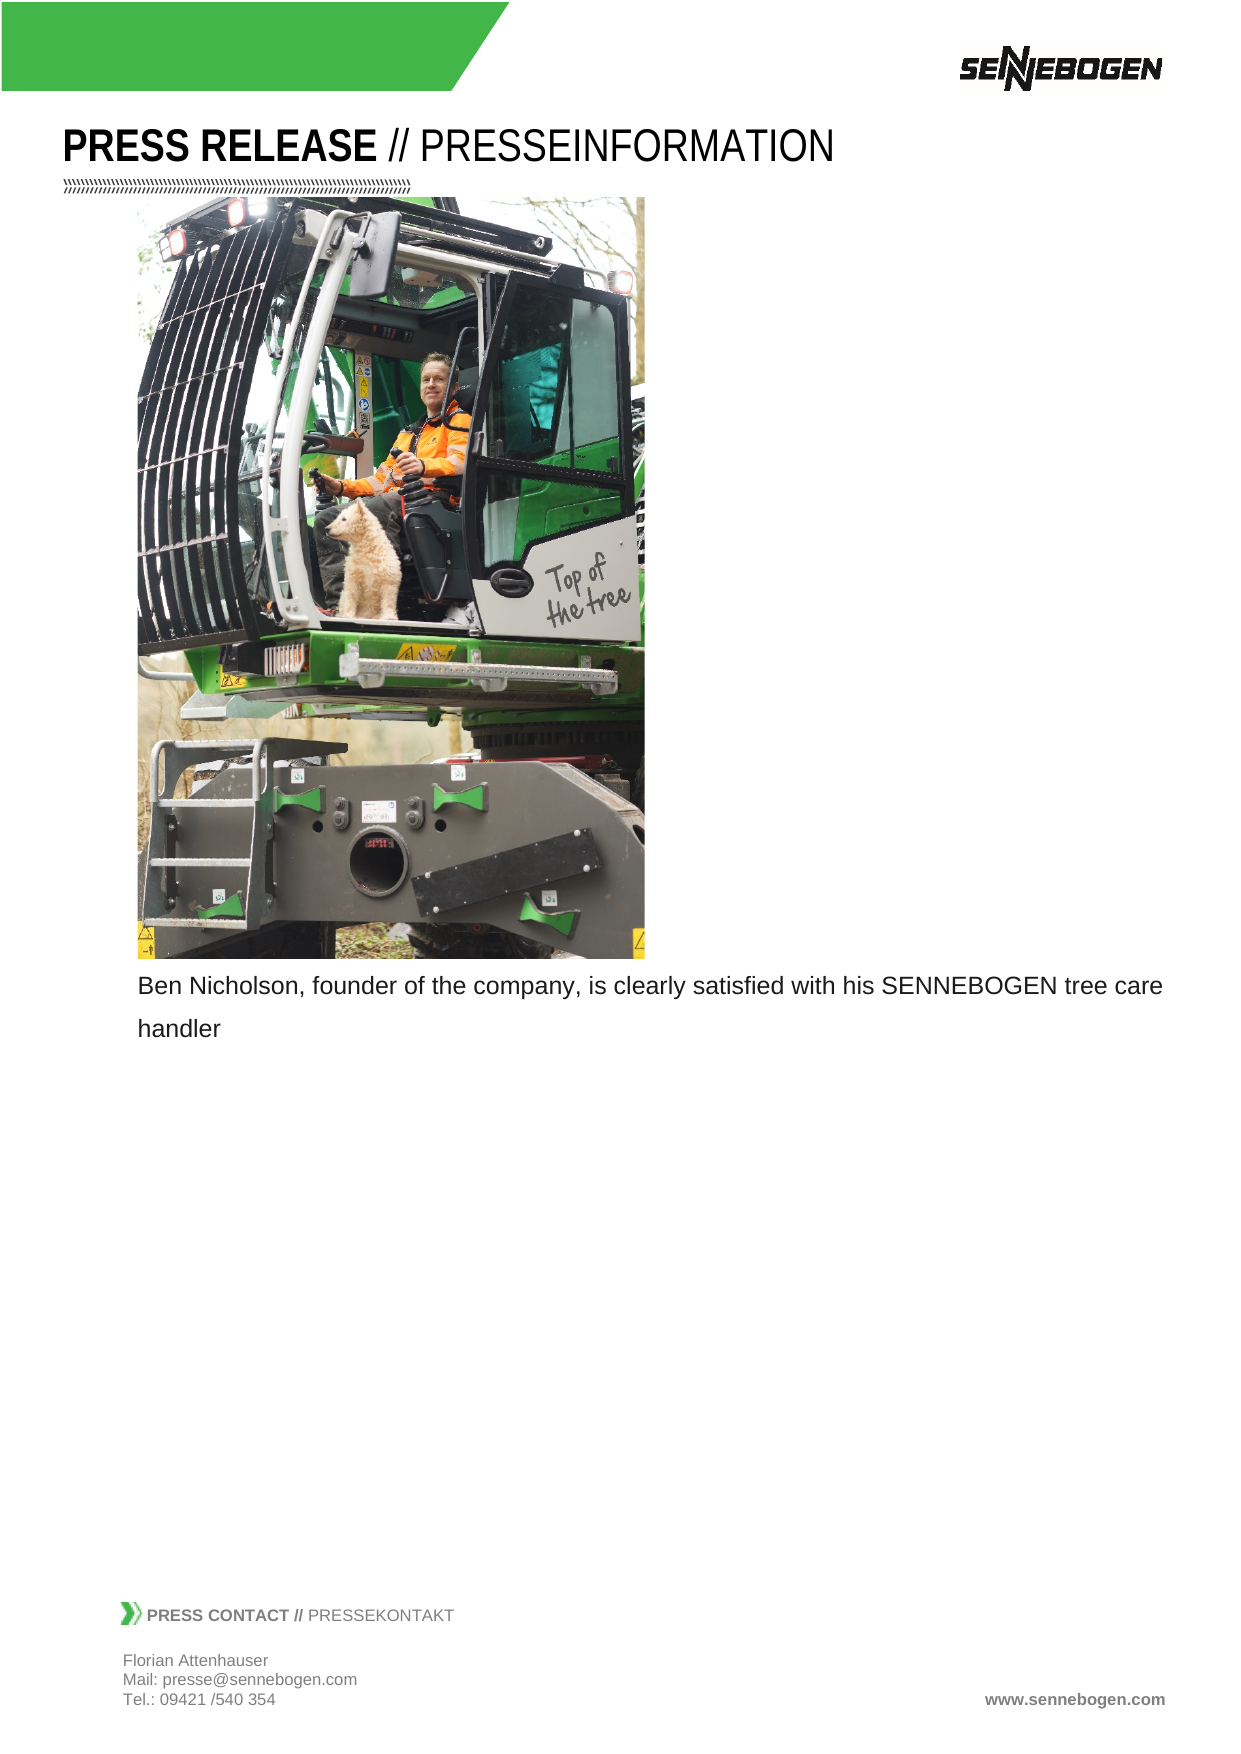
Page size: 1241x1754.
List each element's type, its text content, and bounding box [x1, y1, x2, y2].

picture [137, 197, 645, 959]
text Ben Nicholson, founder of the company, is clearly satisfied with his SENNEBOGEN tree care handler [137, 971, 1167, 1043]
picture [960, 46, 1163, 91]
picture [120, 1602, 143, 1625]
